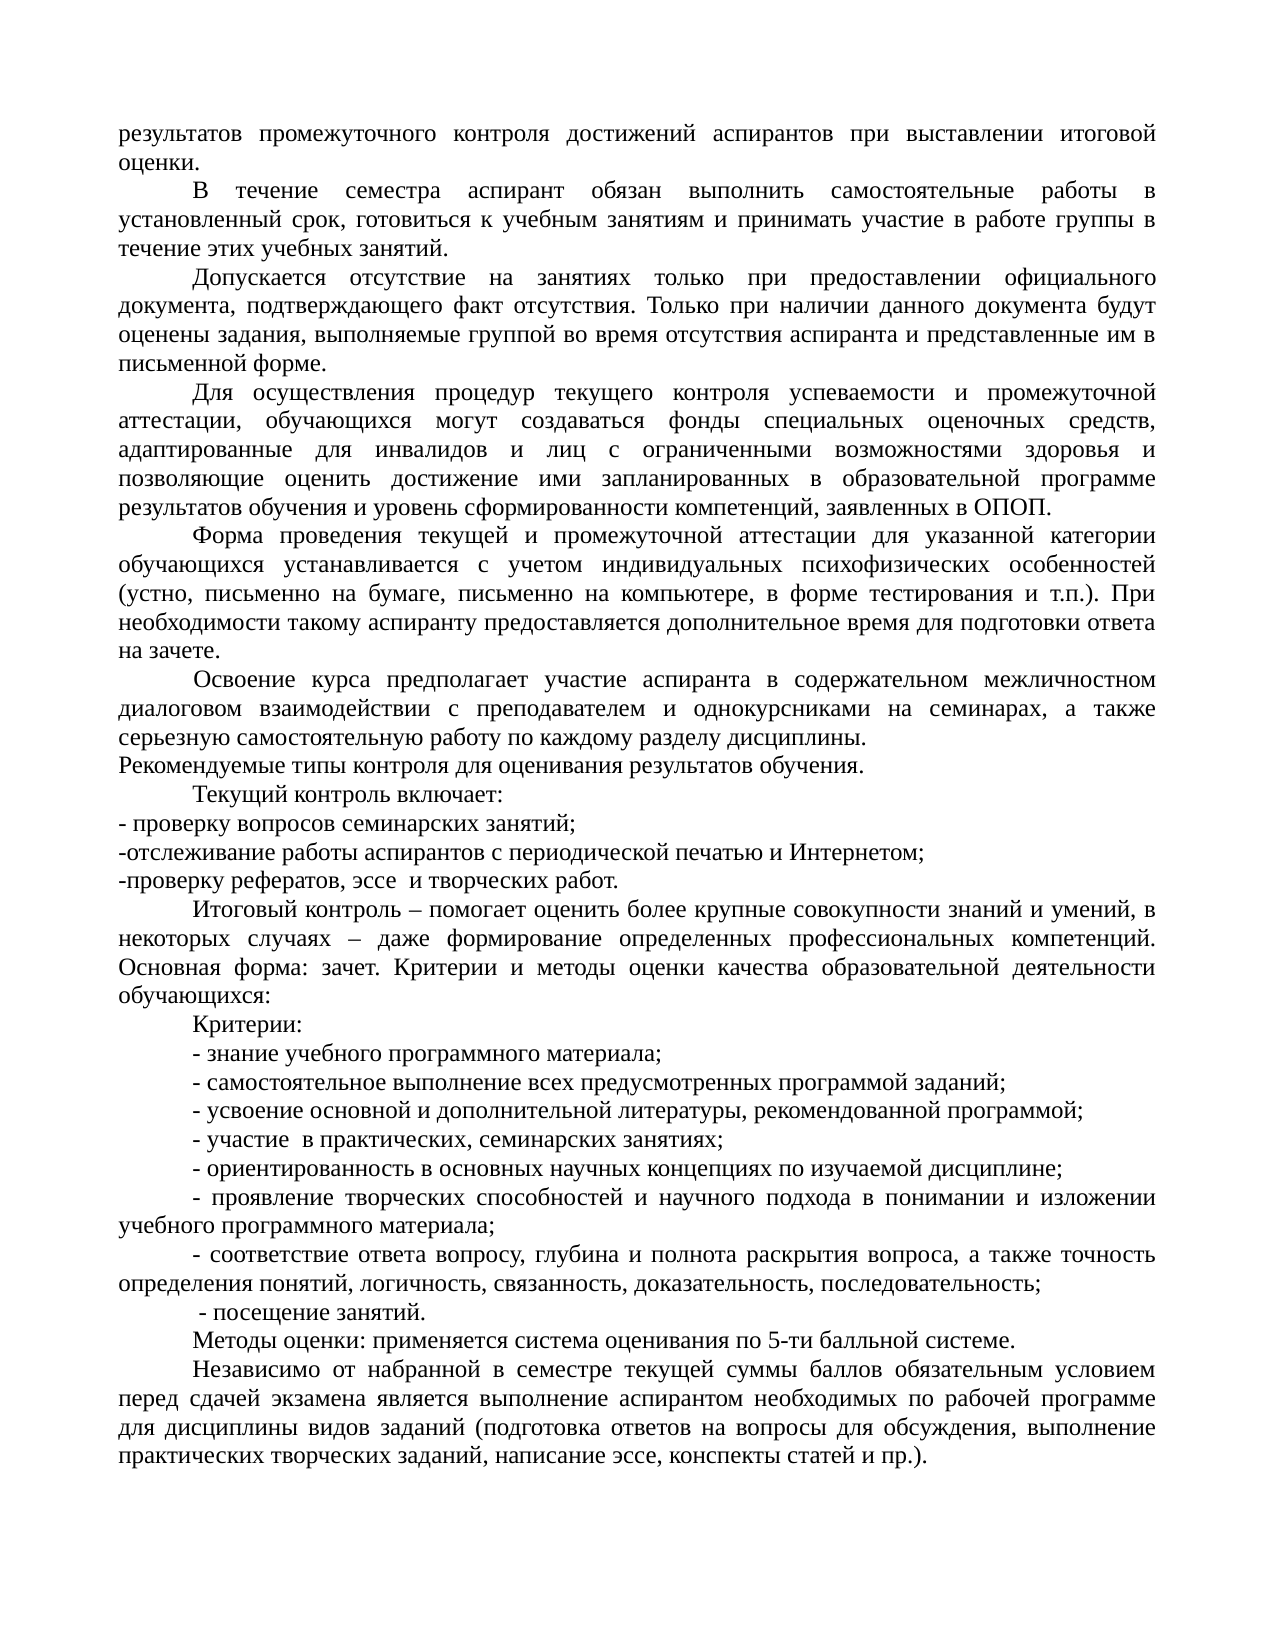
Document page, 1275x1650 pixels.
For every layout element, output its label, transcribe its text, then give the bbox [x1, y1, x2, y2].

list Независимо от набранной в семестре текущей суммы баллов обязательным условием перед сдачей экзамена является выполнение аспирантом необходимых по рабочей программе для дисциплины видов заданий (подготовка ответов на вопросы для обсуждения, выполнение практических творческих заданий, написание эссе, конспекты статей и пр.). [118, 1354, 1157, 1469]
text Текущий контроль включает: [118, 779, 1157, 808]
text -отслеживание работы аспирантов с периодической печатью и Интернетом; [118, 837, 1157, 866]
text - посещение занятий. [118, 1297, 1157, 1326]
text Освоение курса предполагает участие аспиранта в содержательном межличностном диалоговом взаимодействии с преподавателем и однокурсниками на семинарах, а также серьезную самостоятельную работу по каждому разделу дисциплины. [118, 664, 1157, 751]
list Допускается отсутствие на занятиях только при предоставлении официального документа, подтверждающего факт отсутствия. Только при наличии данного документа будут оценены задания, выполняемые группой во время отсутствия аспиранта и представленные им в письменной форме. [118, 262, 1157, 377]
list В течение семестра аспирант обязан выполнить самостоятельные работы в установленный срок, готовиться к учебным занятиям и принимать участие в работе группы в течение этих учебных занятий. [118, 176, 1157, 262]
text - соответствие ответа вопросу, глубина и полнота раскрытия вопроса, а также точность определения понятий, логичность, связанность, доказательность, последовательность; [118, 1239, 1157, 1297]
text - усвоение основной и дополнительной литературы, рекомендованной программой; [118, 1096, 1157, 1124]
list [118, 118, 1157, 176]
text Рекомендуемые типы контроля для оценивания результатов обучения. [118, 751, 1157, 779]
text - участие в практических, семинарских занятиях; [118, 1124, 1157, 1153]
text - самостоятельное выполнение всех предусмотренных программой заданий; [118, 1067, 1157, 1096]
text Методы оценки: применяется система оценивания по 5-ти балльной системе. [118, 1326, 1157, 1354]
list Форма проведения текущей и промежуточной аттестации для указанной категории обучающихся устанавливается с учетом индивидуальных психофизических особенностей (устно, письменно на бумаге, письменно на компьютере, в форме тестирования и т.п.). При необходимости такому аспиранту предоставляется дополнительное время для подготовки ответа на зачете. [118, 521, 1157, 664]
text - ориентированность в основных научных концепциях по изучаемой дисциплине; [118, 1153, 1157, 1182]
list Для осуществления процедур текущего контроля успеваемости и промежуточной аттестации, обучающихся могут создаваться фонды специальных оценочных средств, адаптированные для инвалидов и лиц с ограниченными возможностями здоровья и позволяющие оценить достижение ими запланированных в образовательной программе результатов обучения и уровень сформированности компетенций, заявленных в ОПОП. [118, 377, 1157, 521]
text - проявление творческих способностей и научного подхода в понимании и изложении учебного программного материала; [118, 1182, 1157, 1239]
text - знание учебного программного материала; [118, 1038, 1157, 1067]
text Итоговый контроль – помогает оценить более крупные совокупности знаний и умений, в некоторых случаях – даже формирование определенных профессиональных компетенций. Основная форма: зачет. Критерии и методы оценки качества образовательной деятельности обучающихся: [118, 894, 1157, 1009]
text - проверку вопросов семинарских занятий; [118, 808, 1157, 837]
text Критерии: [118, 1009, 1157, 1038]
text -проверку рефератов, эссе и творческих работ. [118, 866, 1157, 894]
